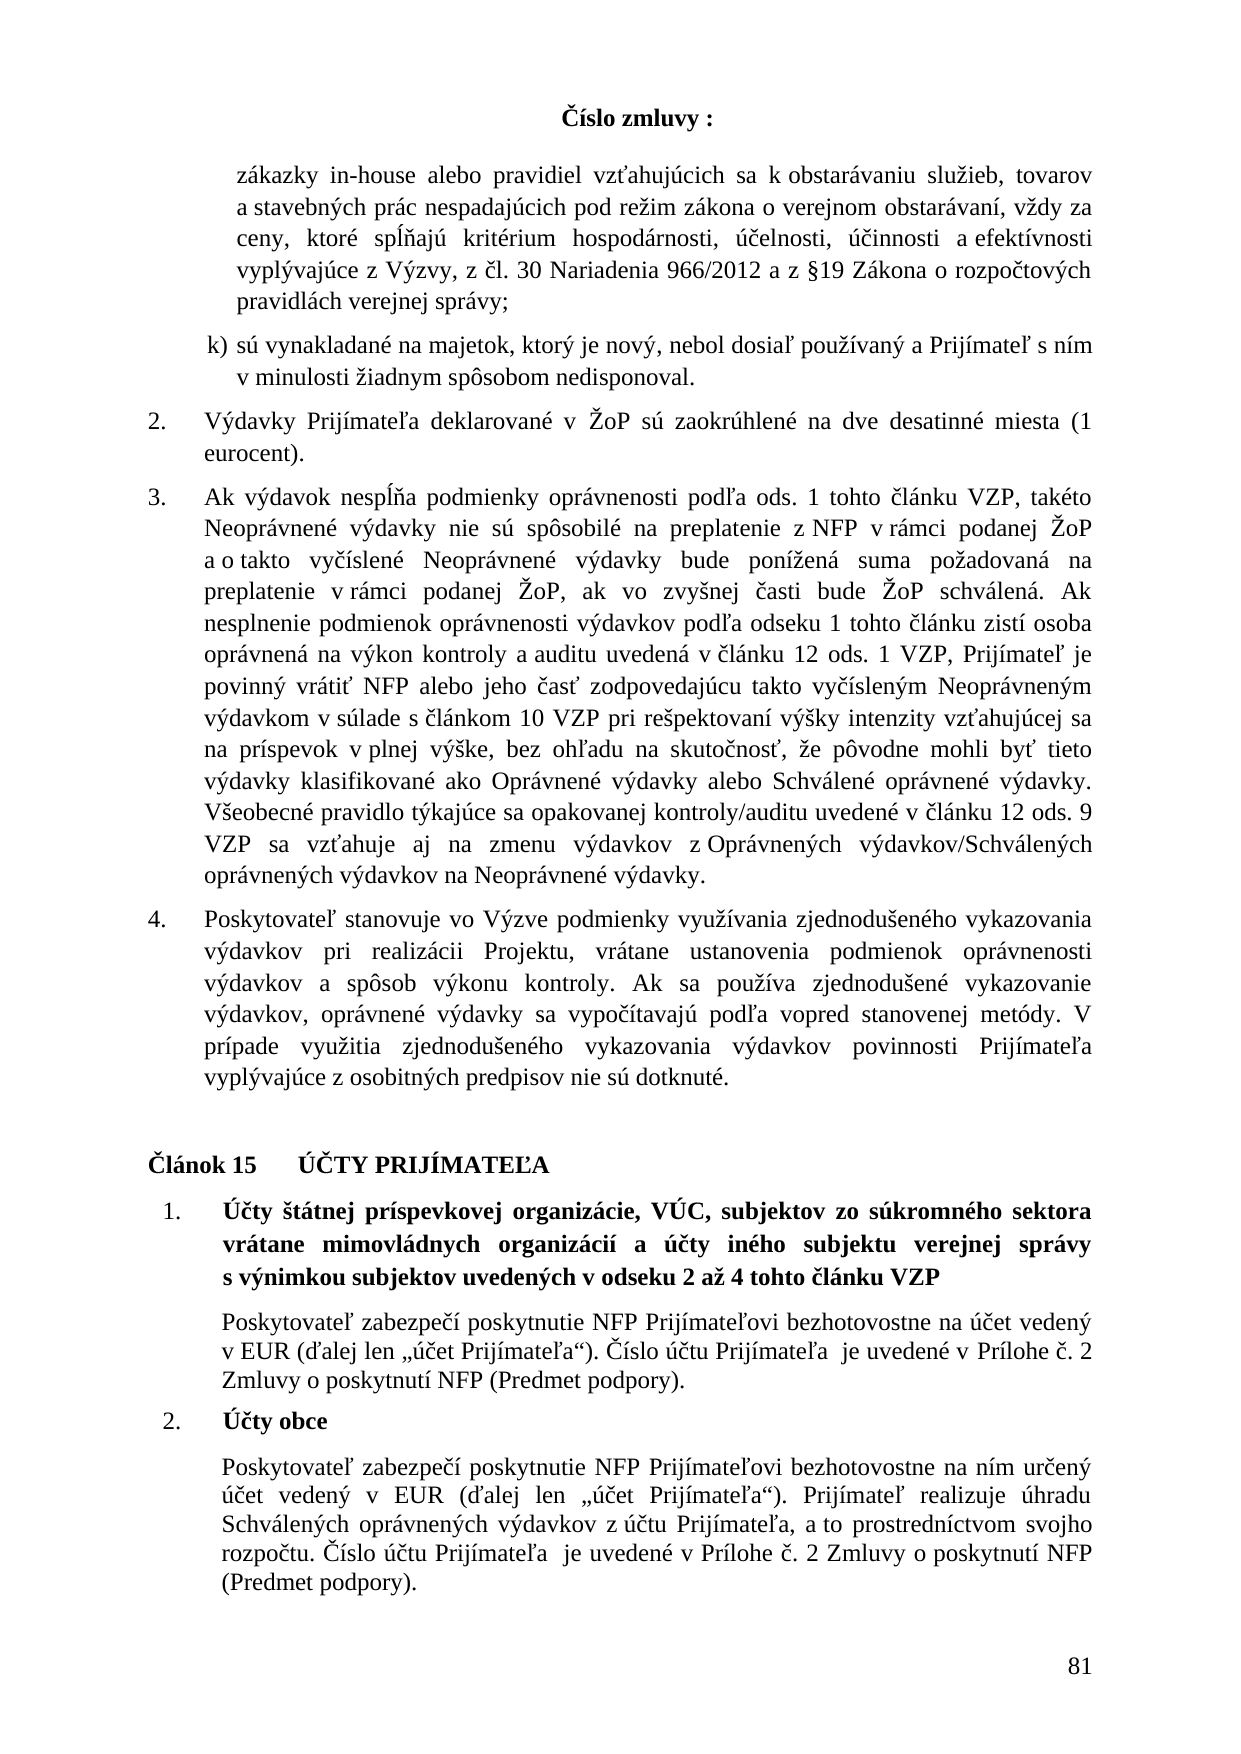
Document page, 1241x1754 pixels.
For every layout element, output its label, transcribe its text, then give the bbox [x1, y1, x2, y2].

list sú vynakladané na majetok, ktorý je nový, nebol dosiaľ používaný a Prijímateľ s ním v minulosti žiadnym spôsobom nedisponoval. [207, 330, 1092, 391]
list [207, 160, 1092, 315]
list Ak výdavok nespĺňa podmienky oprávnenosti podľa ods. 1 tohto článku VZP, takéto Neoprávnené výdavky nie sú spôsobilé na preplatenie z NFP v rámci podanej ŽoP a o takto vyčíslené Neoprávnené výdavky bude ponížená suma požadovaná na preplatenie v rámci podanej ŽoP, ak vo zvyšnej časti bude ŽoP schválená. Ak nesplnenie podmienok oprávnenosti výdavkov podľa odseku 1 tohto článku zistí osoba oprávnená na výkon kontroly a auditu uvedená v článku 12 ods. 1 VZP, Prijímateľ je povinný vrátiť NFP alebo jeho časť zodpovedajúcu takto vyčísleným Neoprávneným výdavkom v súlade s článkom 10 VZP pri rešpektovaní výšky intenzity vzťahujúcej sa na príspevok v plnej výške, bez ohľadu na skutočnosť, že pôvodne mohli byť tieto výdavky klasifikované ako Oprávnené výdavky alebo Schválené oprávnené výdavky. Všeobecné pravidlo týkajúce sa opakovanej kontroly/auditu uvedené v článku 12 ods. 9 VZP sa vzťahuje aj na zmenu výdavkov z Oprávnených výdavkov/Schválených oprávnených výdavkov na Neoprávnené výdavky. [148, 482, 1092, 889]
list Poskytovateľ stanovuje vo Výzve podmienky využívania zjednodušeného vykazovania výdavkov pri realizácii Projektu, vrátane ustanovenia podmienok oprávnenosti výdavkov a spôsob výkonu kontroly. Ak sa používa zjednodušené vykazovanie výdavkov, oprávnené výdavky sa vypočítavajú podľa vopred stanovenej metódy. V prípade využitia zjednodušeného vykazovania výdavkov povinnosti Prijímateľa vyplývajúce z osobitných predpisov nie sú dotknuté. [148, 904, 1092, 1091]
text Poskytovateľ zabezpečí poskytnutie NFP Prijímateľovi bezhotovostne na účet vedený v EUR (ďalej len „účet Prijímateľa“). Číslo účtu Prijímateľa je uvedené v Prílohe č. 2 Zmluvy o poskytnutí NFP (Predmet podpory). [221, 1307, 1092, 1394]
text Poskytovateľ zabezpečí poskytnutie NFP Prijímateľovi bezhotovostne na ním určený účet vedený v EUR (ďalej len „účet Prijímateľa“). Prijímateľ realizuje úhradu Schválených oprávnených výdavkov z účtu Prijímateľa, a to prostredníctvom svojho rozpočtu. Číslo účtu Prijímateľa je uvedené v Prílohe č. 2 Zmluvy o poskytnutí NFP (Predmet podpory). [221, 1452, 1092, 1596]
list Účty štátnej príspevkovej organizácie, VÚC, subjektov zo súkromného sektora vrátane mimovládnych organizácií a účty iného subjektu verejnej správy s výnimkou subjektov uvedených v odseku 2 až 4 tohto článku VZP [162, 1196, 1092, 1291]
text Článok 15 ÚČtY PrijímateľA [148, 1150, 1092, 1179]
list Výdavky Prijímateľa deklarované v ŽoP sú zaokrúhlené na dve desatinné miesta (1 eurocent). [148, 406, 1092, 466]
list Účty obce [162, 1406, 1092, 1435]
